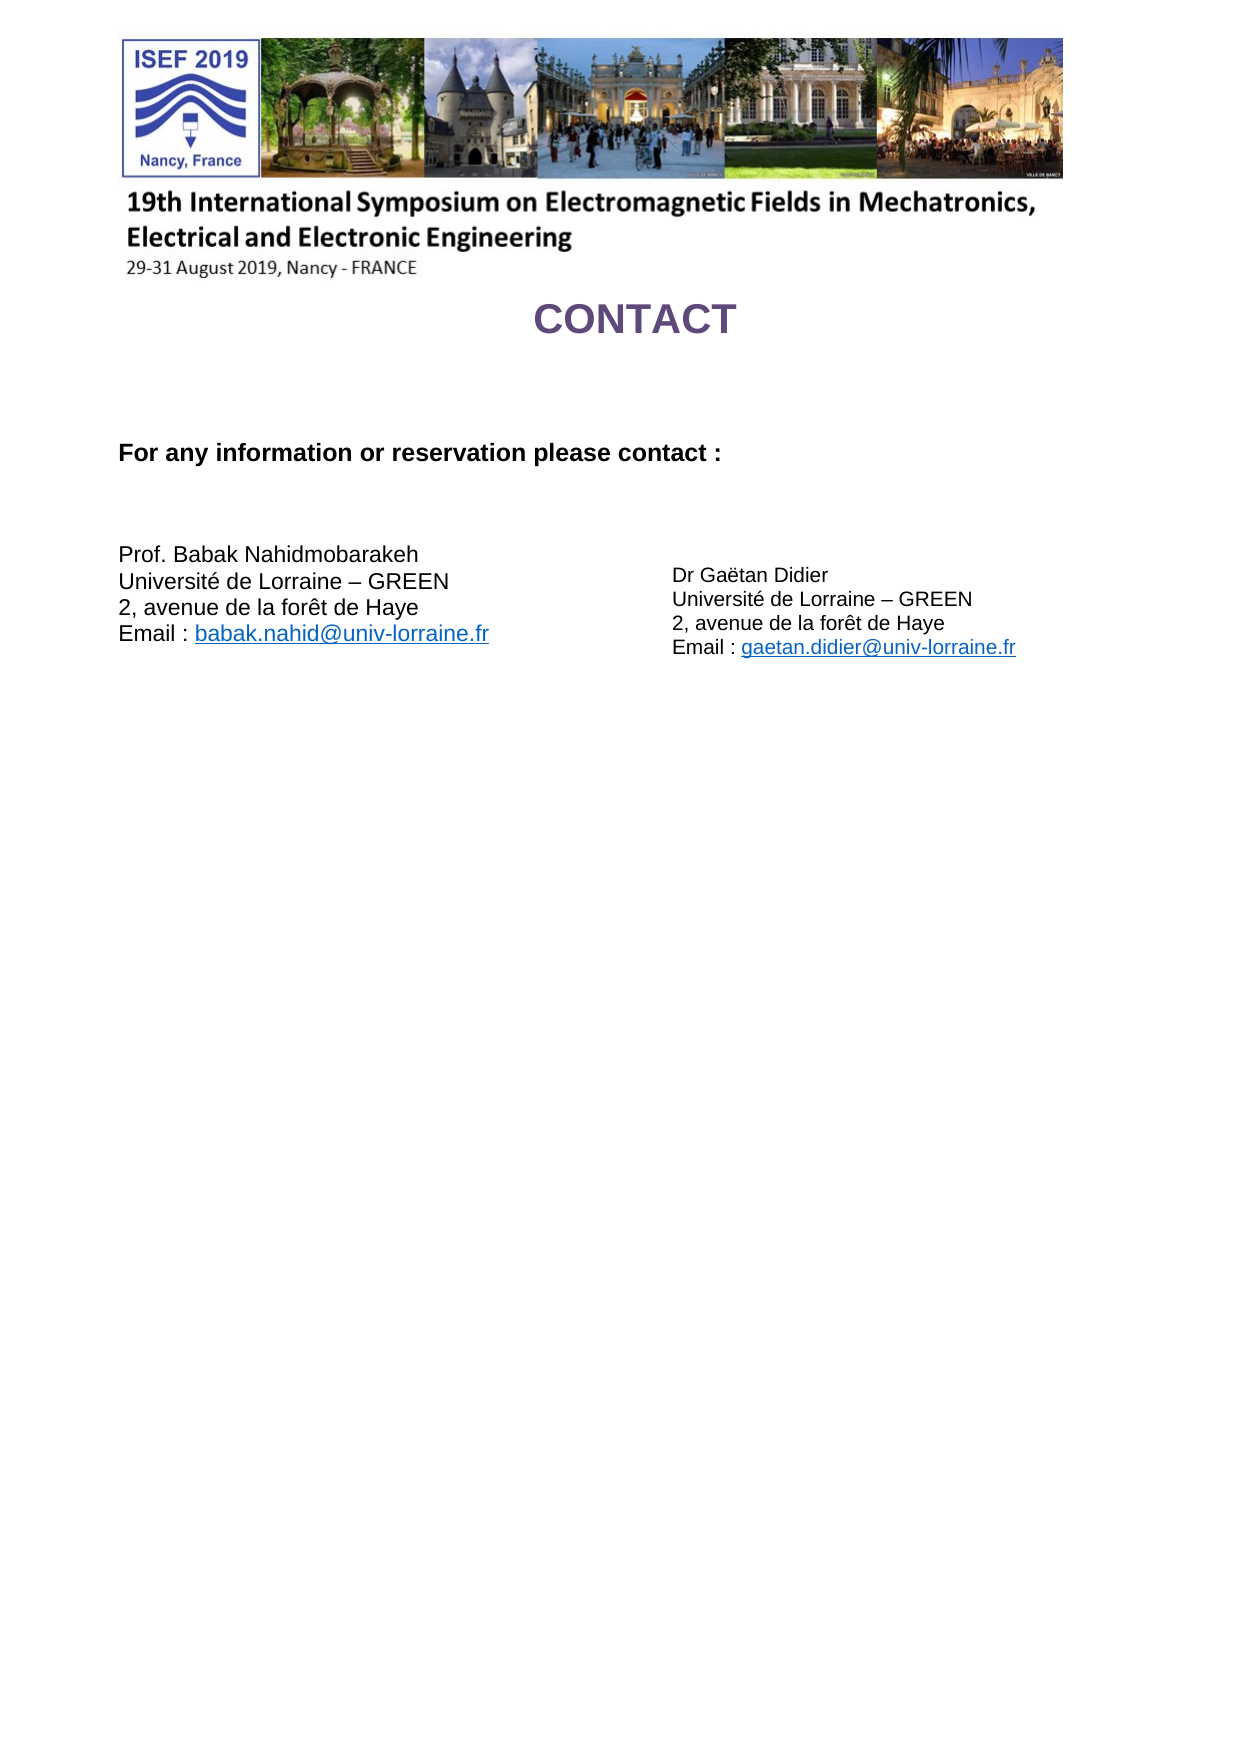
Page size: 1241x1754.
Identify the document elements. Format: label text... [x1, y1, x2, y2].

text 2, avenue de la forêt de Haye [672, 611, 1152, 635]
picture [118, 29, 1064, 295]
text Dr Gaëtan Didier [672, 563, 1152, 587]
text 2, avenue de la forêt de Haye [118, 594, 598, 620]
text CONTACT [118, 294, 1152, 342]
text For any information or reservation please contact : [118, 438, 1152, 467]
text Université de Lorraine – GREEN [118, 568, 598, 594]
text Prof. Babak Nahidmobarakeh [118, 541, 598, 568]
text Université de Lorraine – GREEN [672, 587, 1152, 611]
text Email : babak.nahid@univ-lorraine.fr [118, 620, 598, 647]
text Email : gaetan.didier@univ-lorraine.fr [672, 635, 1152, 659]
